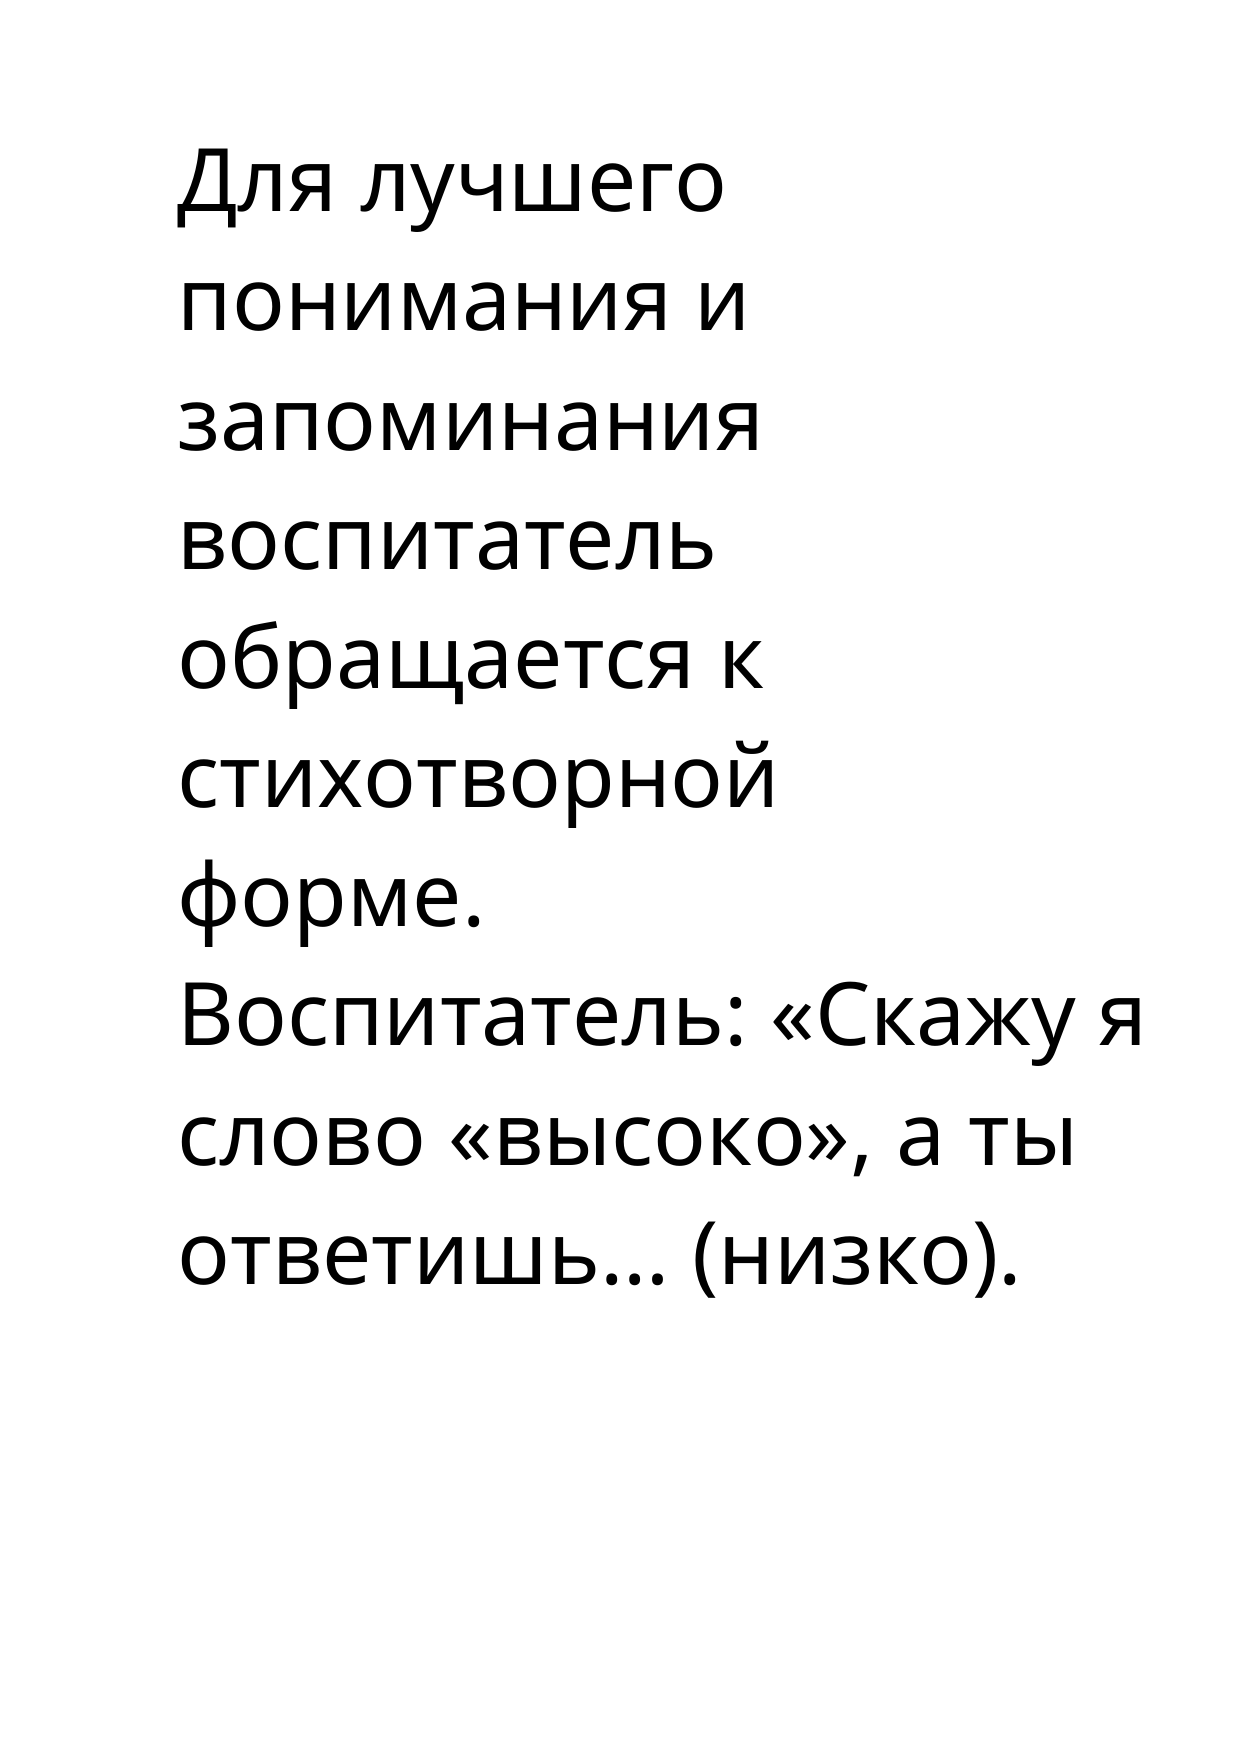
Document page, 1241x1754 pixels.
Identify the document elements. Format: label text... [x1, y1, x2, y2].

text Воспитатель: «Скажу я слово «высоко», а ты ответишь… (низко). [177, 952, 1152, 1310]
text Для лучшего понимания и запоминания воспитатель обращается к стихотворной [177, 118, 1152, 833]
text форме. [177, 833, 1152, 952]
